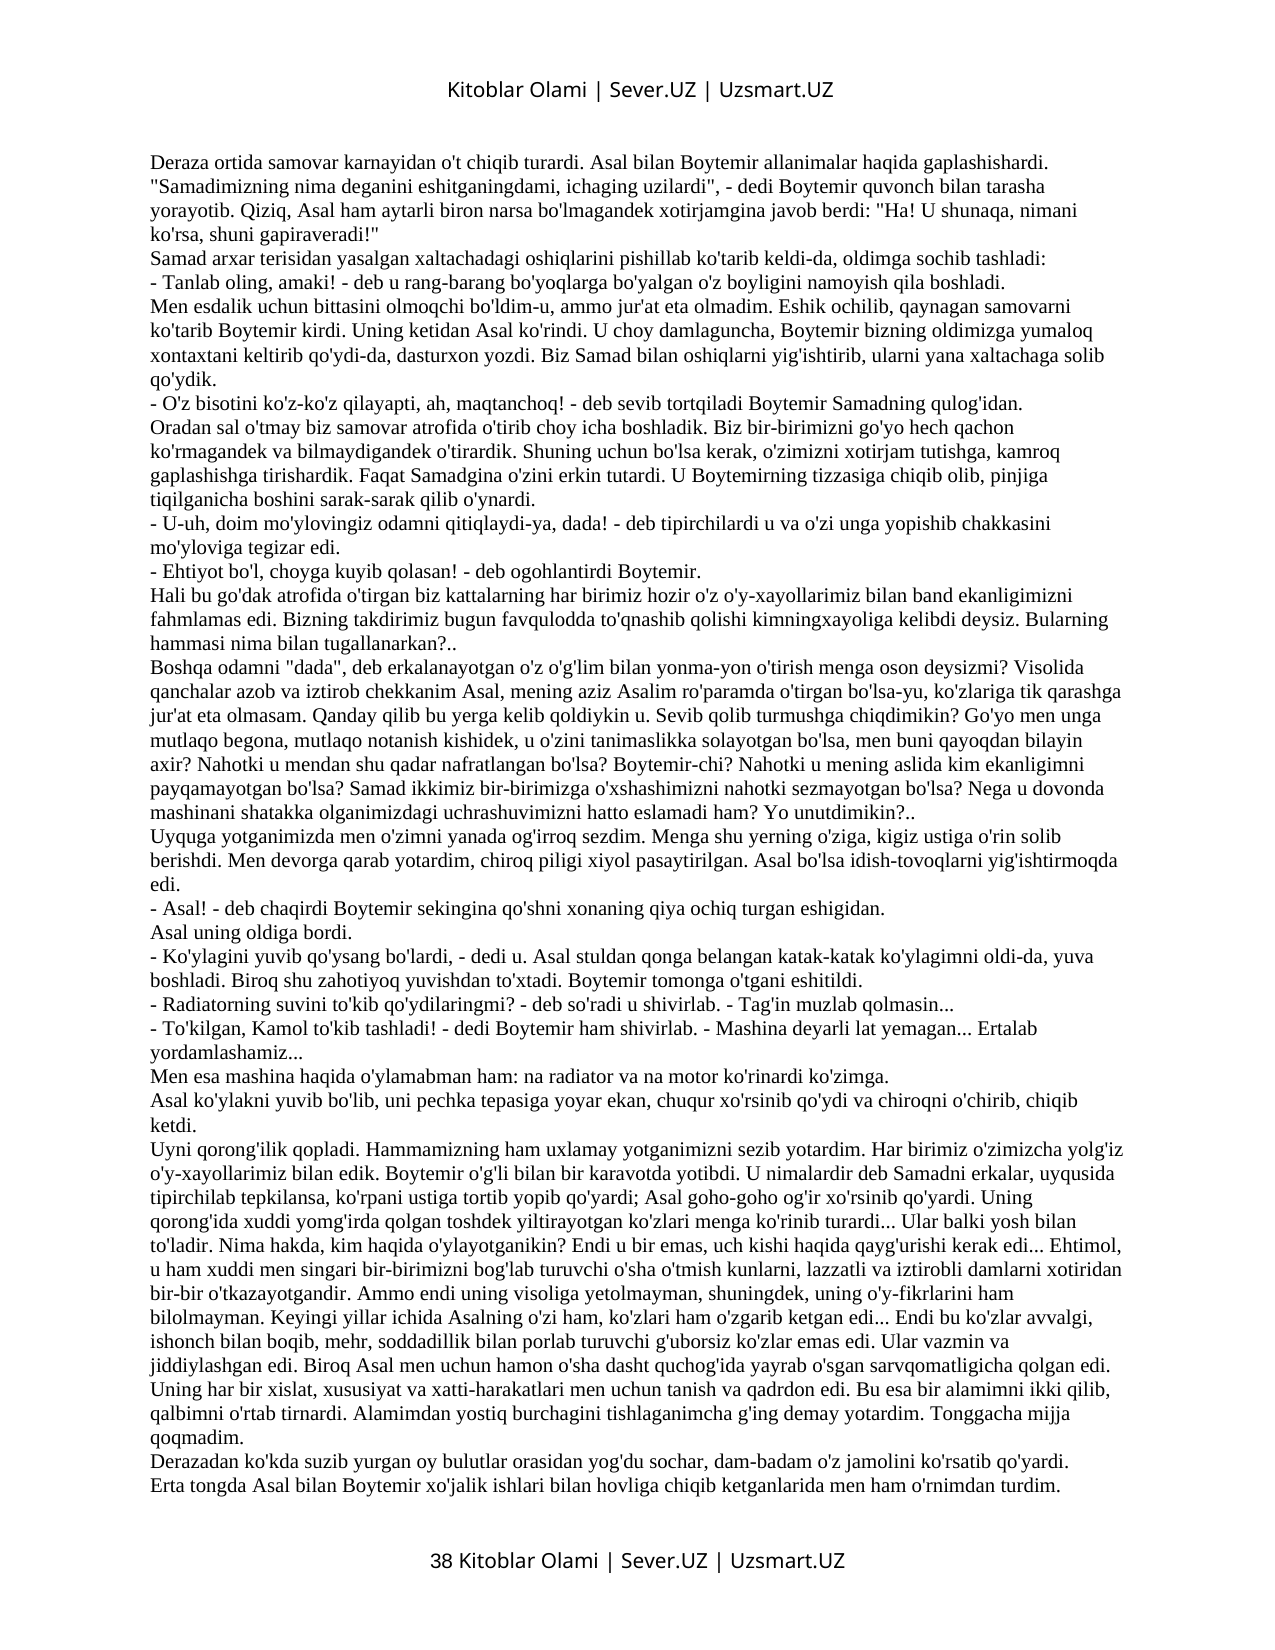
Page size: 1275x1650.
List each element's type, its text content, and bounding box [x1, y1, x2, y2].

text Men esdalik uchun bittasini olmoqchi bo'ldim-u, ammo jur'at eta olmadim. Eshik ochilib, qaynagan samovarni ko'tarib Boytemir kirdi. Uning ketidan Asal ko'rindi. U choy damlaguncha, Boytemir bizning oldimizga yumaloq xontaxtani keltirib qo'ydi-da, dasturxon yozdi. Biz Samad bilan oshiqlarni yig'ishtirib, ularni yana xaltachaga solib qo'ydik. [150, 294, 1125, 391]
text - O'z bisotini ko'z-ko'z qilayapti, ah, maqtanchoq! - deb sevib tortqiladi Boytemir Samadning qulog'idan. [150, 391, 1125, 415]
text - U-uh, doim mo'ylovingiz odamni qitiqlaydi-ya, dada! - deb tipirchilardi u va o'zi unga yopishib chakkasini mo'yloviga tegizar edi. [150, 511, 1125, 559]
text Uyni qorong'ilik qopladi. Hammamizning ham uxlamay yotganimizni sezib yotardim. Har birimiz o'zimizcha yolg'iz o'y-xayollarimiz bilan edik. Boytemir o'g'li bilan bir karavotda yotibdi. U nimalardir deb Samadni erkalar, uyqusida tipirchilab tepkilansa, ko'rpani ustiga tortib yopib qo'yardi; Asal goho-goho og'ir xo'rsinib qo'yardi. Uning qorong'ida xuddi yomg'irda qolgan toshdek yiltirayotgan ko'zlari menga ko'rinib turardi... Ular balki yosh bilan to'ladir. Nima hakda, kim haqida o'ylayotganikin? Endi u bir emas, uch kishi haqida qayg'urishi kerak edi... Ehtimol, u ham xuddi men singari bir-birimizni bog'lab turuvchi o'sha o'tmish kunlarni, lazzatli va iztirobli damlarni xotiridan bir-bir o'tkazayotgandir. Ammo endi uning visoliga yetolmayman, shuningdek, uning o'y-fikrlarini ham bilolmayman. Keyingi yillar ichida Asalning o'zi ham, ko'zlari ham o'zgarib ketgan edi... Endi bu ko'zlar avvalgi, ishonch bilan boqib, mehr, soddadillik bilan porlab turuvchi g'uborsiz ko'zlar emas edi. Ular vazmin va jiddiylashgan edi. Biroq Asal men uchun hamon o'sha dasht quchog'ida yayrab o'sgan sarvqomatligicha qolgan edi. Uning har bir xislat, xususiyat va xatti-harakatlari men uchun tanish va qadrdon edi. Bu esa bir alamimni ikki qilib, qalbimni o'rtab tirnardi. Alamimdan yostiq burchagini tishlaganimcha g'ing demay yotardim. Tonggacha mijja qoqmadim. [150, 1137, 1125, 1449]
text Uyquga yotganimizda men o'zimni yanada og'irroq sezdim. Menga shu yerning o'ziga, kigiz ustiga o'rin solib berishdi. Men devorga qarab yotardim, chiroq piligi xiyol pasaytirilgan. Asal bo'lsa idish-tovoqlarni yig'ishtirmoqda edi. [150, 824, 1125, 896]
text - Tanlab oling, amaki! - deb u rang-barang bo'yoqlarga bo'yalgan o'z boyligini namoyish qila boshladi. [150, 270, 1125, 294]
text Asal ko'ylakni yuvib bo'lib, uni pechka tepasiga yoyar ekan, chuqur xo'rsinib qo'ydi va chiroqni o'chirib, chiqib ketdi. [150, 1088, 1125, 1137]
text - Ko'ylagini yuvib qo'ysang bo'lardi, - dedi u. Asal stuldan qonga belangan katak-katak ko'ylagimni oldi-da, yuva boshladi. Biroq shu zahotiyoq yuvishdan to'xtadi. Boytemir tomonga o'tgani eshitildi. [150, 944, 1125, 992]
text - To'kilgan, Kamol to'kib tashladi! - dedi Boytemir ham shivirlab. - Mashina deyarli lat yemagan... Ertalab yordamlashamiz... [150, 1016, 1125, 1064]
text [150, 1473, 1125, 1497]
text Asal uning oldiga bordi. [150, 920, 1125, 944]
text Deraza ortida samovar karnayidan o't chiqib turardi. Asal bilan Boytemir allanimalar haqida gaplashishardi. "Samadimizning nima deganini eshitganingdami, ichaging uzilardi", - dedi Boytemir quvonch bilan tarasha yorayotib. Qiziq, Asal ham aytarli biron narsa bo'lmagandek xotirjamgina javob berdi: "Ha! U shunaqa, nimani ko'rsa, shuni gapiraveradi!" [150, 150, 1125, 246]
text - Asal! - deb chaqirdi Boytemir sekingina qo'shni xonaning qiya ochiq turgan eshigidan. [150, 896, 1125, 920]
text Derazadan ko'kda suzib yurgan oy bulutlar orasidan yog'du sochar, dam-badam o'z jamolini ko'rsatib qo'yardi. [150, 1449, 1125, 1473]
text Samad arxar terisidan yasalgan xaltachadagi oshiqlarini pishillab ko'tarib keldi-da, oldimga sochib tashladi: [150, 246, 1125, 270]
text Hali bu go'dak atrofida o'tirgan biz kattalarning har birimiz hozir o'z o'y-xayollarimiz bilan band ekanligimizni fahmlamas edi. Bizning takdirimiz bugun favqulodda to'qnashib qolishi kimningxayoliga kelibdi deysiz. Bularning hammasi nima bilan tugallanarkan?.. [150, 583, 1125, 655]
text - Ehtiyot bo'l, choyga kuyib qolasan! - deb ogohlantirdi Boytemir. [150, 559, 1125, 583]
text - Radiatorning suvini to'kib qo'ydilaringmi? - deb so'radi u shivirlab. - Tag'in muzlab qolmasin... [150, 992, 1125, 1016]
text Men esa mashina haqida o'ylamabman ham: na radiator va na motor ko'rinardi ko'zimga. [150, 1064, 1125, 1088]
text Oradan sal o'tmay biz samovar atrofida o'tirib choy icha boshladik. Biz bir-birimizni go'yo hech qachon ko'rmagandek va bilmaydigandek o'tirardik. Shuning uchun bo'lsa kerak, o'zimizni xotirjam tutishga, kamroq gaplashishga tirishardik. Faqat Samadgina o'zini erkin tutardi. U Boytemirning tizzasiga chiqib olib, pinjiga tiqilganicha boshini sarak-sarak qilib o'ynardi. [150, 415, 1125, 511]
text Boshqa odamni "dada", deb erkalanayotgan o'z o'g'lim bilan yonma-yon o'tirish menga oson deysizmi? Visolida qanchalar azob va iztirob chekkanim Asal, mening aziz Asalim ro'paramda o'tirgan bo'lsa-yu, ko'zlariga tik qarashga jur'at eta olmasam. Qanday qilib bu yerga kelib qoldiykin u. Sevib qolib turmushga chiqdimikin? Go'yo men unga mutlaqo begona, mutlaqo notanish kishidek, u o'zini tanimaslikka solayotgan bo'lsa, men buni qayoqdan bilayin axir? Nahotki u mendan shu qadar nafratlangan bo'lsa? Boytemir-chi? Nahotki u mening aslida kim ekanligimni payqamayotgan bo'lsa? Samad ikkimiz bir-birimizga o'xshashimizni nahotki sezmayotgan bo'lsa? Nega u dovonda mashinani shatakka olganimizdagi uchrashuvimizni hatto eslamadi ham? Yo unutdimikin?.. [150, 655, 1125, 824]
